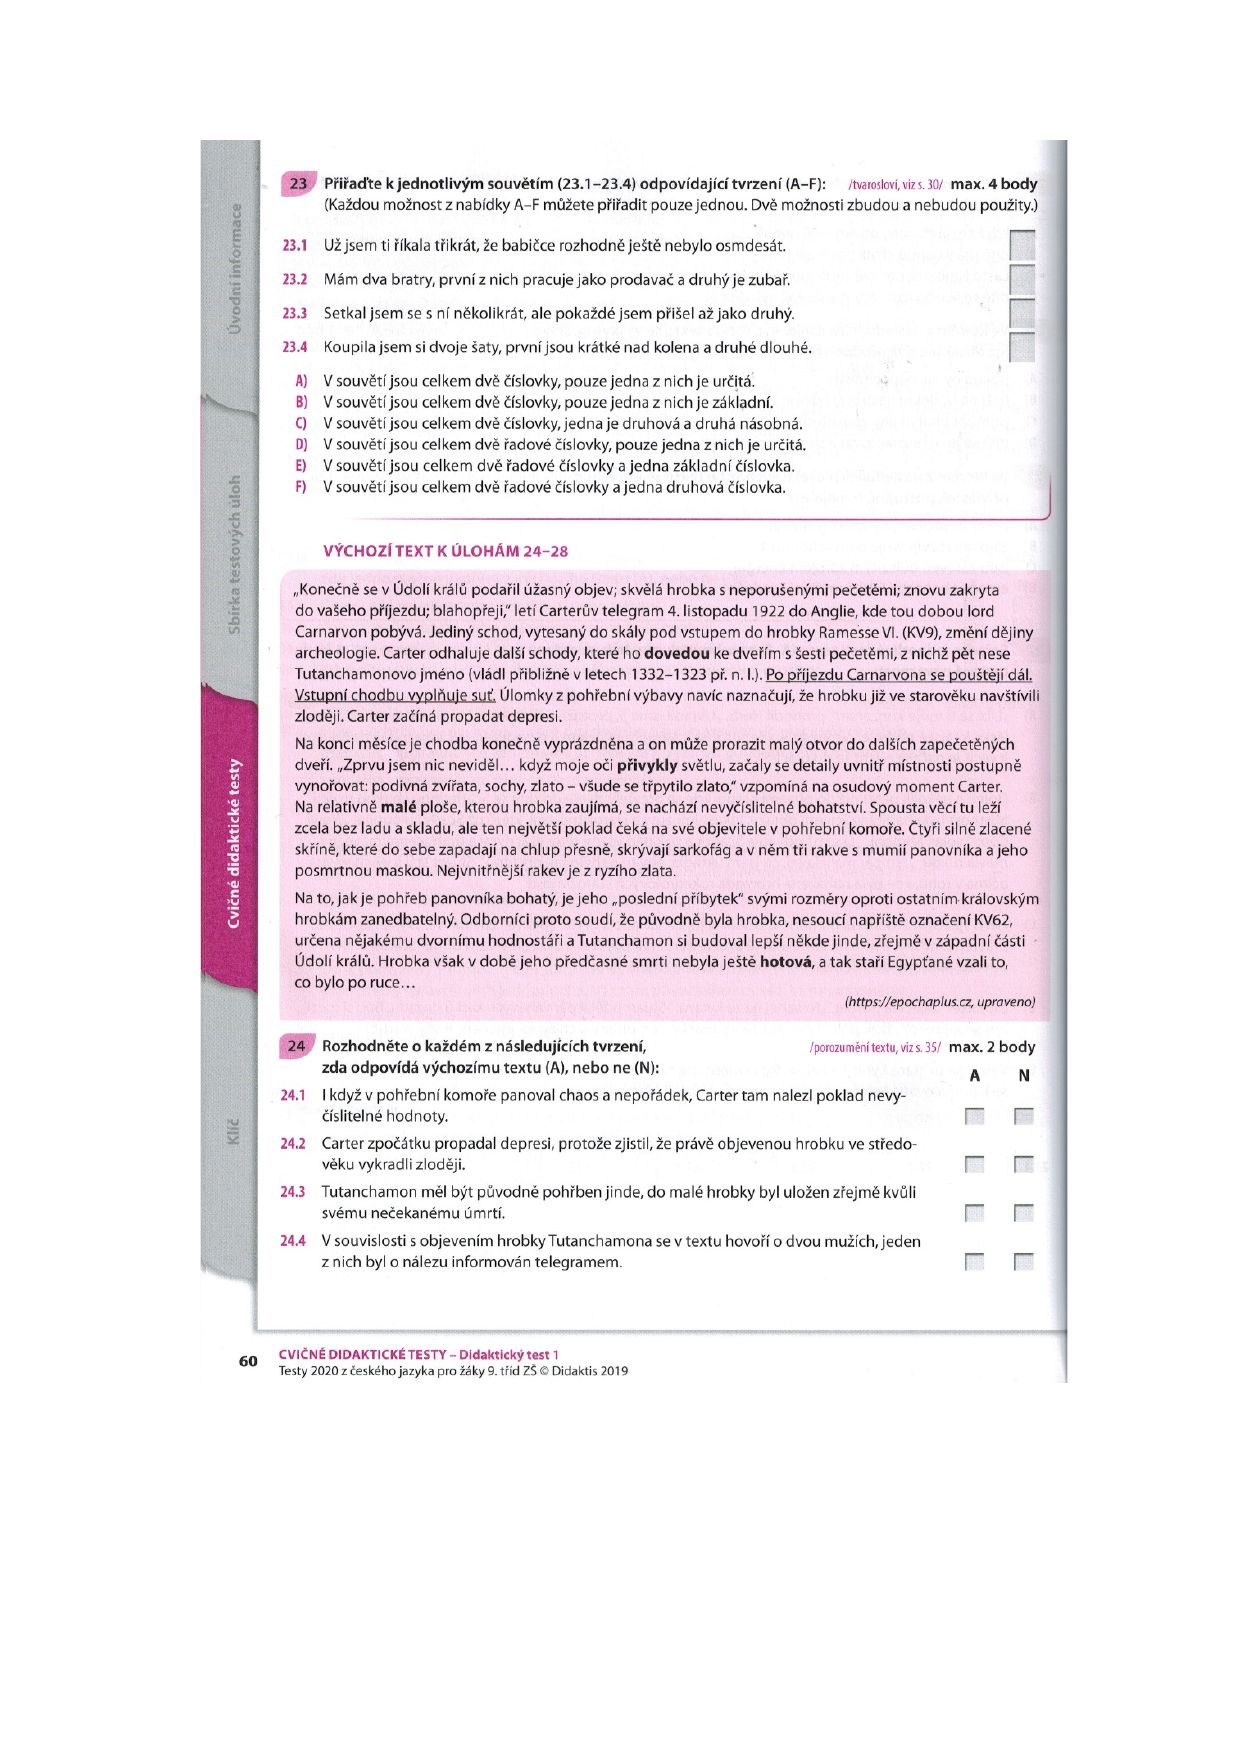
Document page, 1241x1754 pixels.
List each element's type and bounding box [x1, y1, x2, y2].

picture [198, 140, 1067, 1381]
